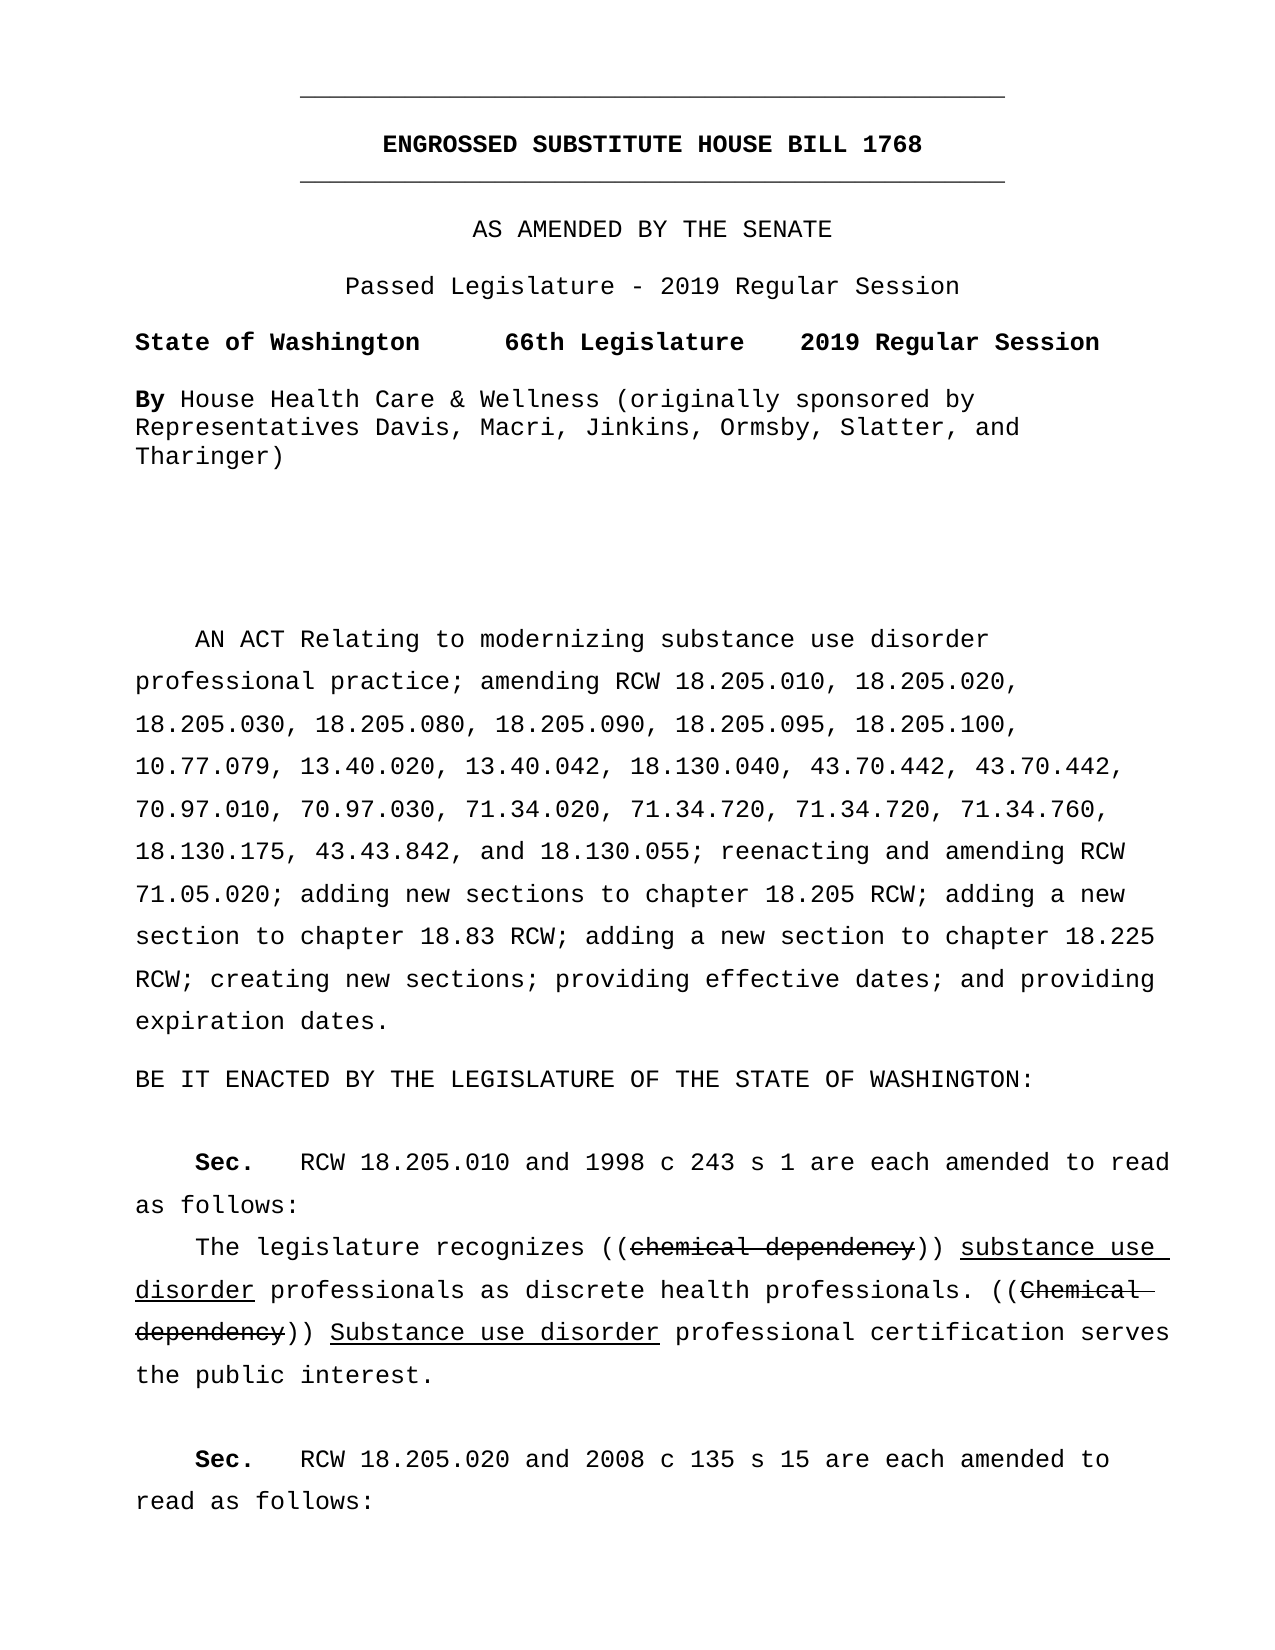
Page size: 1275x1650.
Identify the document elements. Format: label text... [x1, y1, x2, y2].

text ENGROSSED SUBSTITUTE HOUSE BILL 1768 [135, 132, 1170, 160]
text State of Washington 66th Legislature 2019 Regular Session [135, 330, 1170, 358]
text By House Health Care & Wellness (originally sponsored by Representatives Davis, Macri, Jinkins, Ormsby, Slatter, and Tharinger) [135, 387, 1170, 472]
text _______________________________________________ [135, 160, 1170, 188]
text BE IT ENACTED BY THE LEGISLATURE OF THE STATE OF WASHINGTON: [135, 1067, 1170, 1095]
text AN ACT Relating to modernizing substance use disorder professional practice; amending RCW 18.205.010, 18.205.020, 18.205.030, 18.205.080, 18.205.090, 18.205.095, 18.205.100, 10.77.079, 13.40.020, 13.40.042, 18.130.040, 43.70.442, 43.70.442, 70.97.010, 70.97.030, 71.34.020, 71.34.720, 71.34.720, 71.34.760, 18.130.175, 43.43.842, and 18.130.055; reenacting and amending RCW 71.05.020; adding new sections to chapter 18.205 RCW; adding a new section to chapter 18.83 RCW; adding a new section to chapter 18.225 RCW; creating new sections; providing effective dates; and providing expiration dates. [135, 613, 1170, 1038]
text Sec. RCW 18.205.010 and 1998 c 243 s 1 are each amended to read as follows: [135, 1137, 1170, 1222]
text AS AMENDED BY THE SENATE [135, 217, 1170, 245]
text The legislature recognizes ((chemical dependency)) substance use disorder professionals as discrete health professionals. ((Chemical dependency)) Substance use disorder professional certification serves the public interest. [135, 1222, 1170, 1392]
text _______________________________________________ [135, 75, 1170, 103]
text Passed Legislature - 2019 Regular Session [135, 273, 1170, 302]
text Sec. RCW 18.205.020 and 2008 c 135 s 15 are each amended to read as follows: [135, 1433, 1170, 1518]
